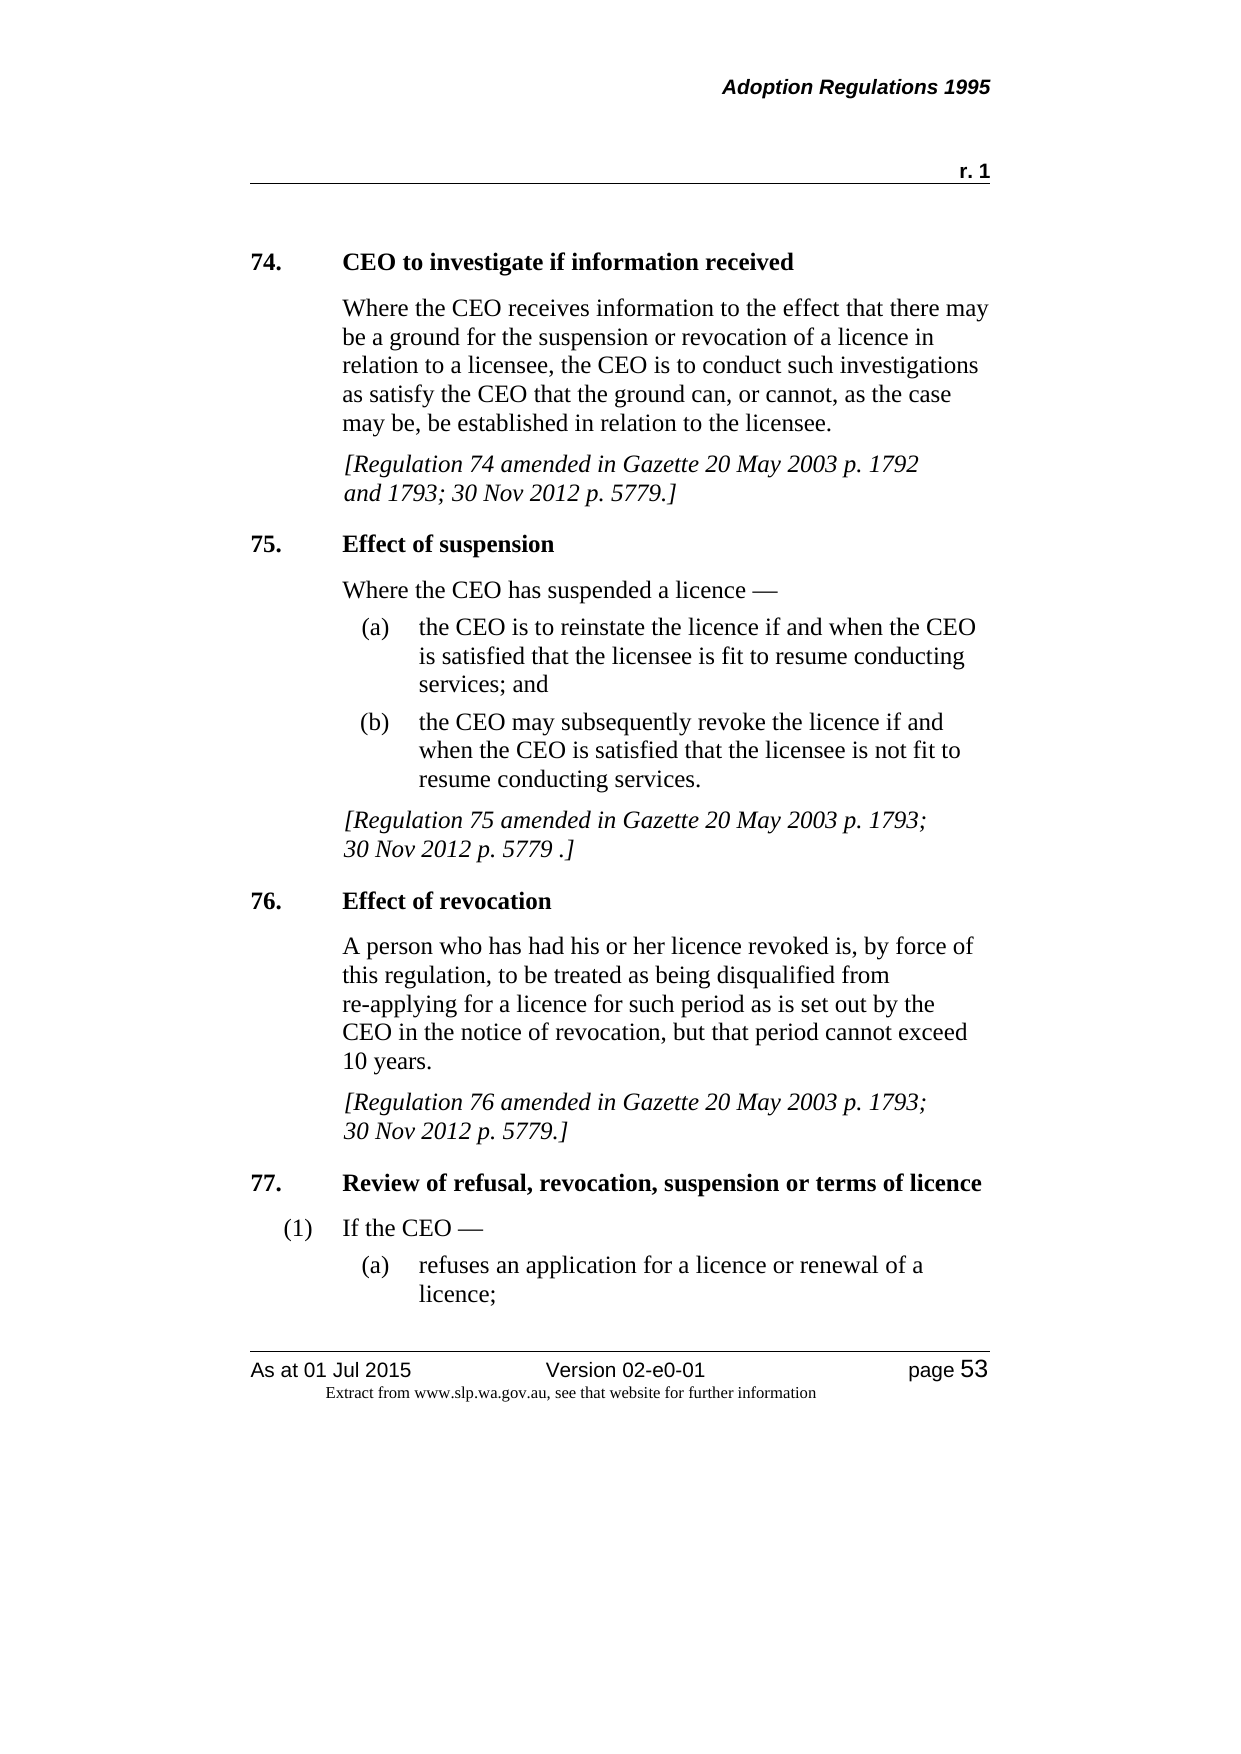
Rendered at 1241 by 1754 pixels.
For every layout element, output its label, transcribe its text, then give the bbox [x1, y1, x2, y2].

subtitle 77. Review of refusal, revocation, suspension or terms of licence [250, 1168, 990, 1197]
subtitle 76. Effect of revocation [250, 886, 990, 914]
text Where the CEO receives information to the effect that there may be a ground for the suspension or revocation of a licence in relation to a licensee, the CEO is to conduct such investigations as satisfy the CEO that the ground can, or cannot, as the case may be, be established in relation to the licensee. [250, 293, 990, 437]
text (a) refuses an application for a licence or renewal of a licence; [250, 1250, 990, 1308]
subtitle 74. CEO to investigate if information received [250, 247, 990, 276]
text Where the CEO has suspended a licence — [250, 575, 990, 604]
text A person who has had his or her licence revoked is, by force of this regulation, to be treated as being disqualified from re-applying for a licence for such period as is set out by the CEO in the notice of revocation, but that period cannot exceed 10 years. [250, 931, 990, 1075]
text [Regulation 74 amended in Gazette 20 May 2003 p. 1792 and 1793; 30 Nov 2012 p. 5779.] [250, 449, 990, 507]
text [Regulation 75 amended in Gazette 20 May 2003 p. 1793; 30 Nov 2012 p. 5779 .] [250, 805, 990, 863]
subtitle 75. Effect of suspension [250, 529, 990, 558]
text (b) the CEO may subsequently revoke the licence if and when the CEO is satisfied that the licensee is not fit to resume conducting services. [250, 707, 990, 793]
text (a) the CEO is to reinstate the licence if and when the CEO is satisfied that the licensee is fit to resume conducting services; and [250, 612, 990, 698]
text (1) If the CEO — [250, 1213, 990, 1242]
text [Regulation 76 amended in Gazette 20 May 2003 p. 1793; 30 Nov 2012 p. 5779.] [250, 1087, 990, 1145]
